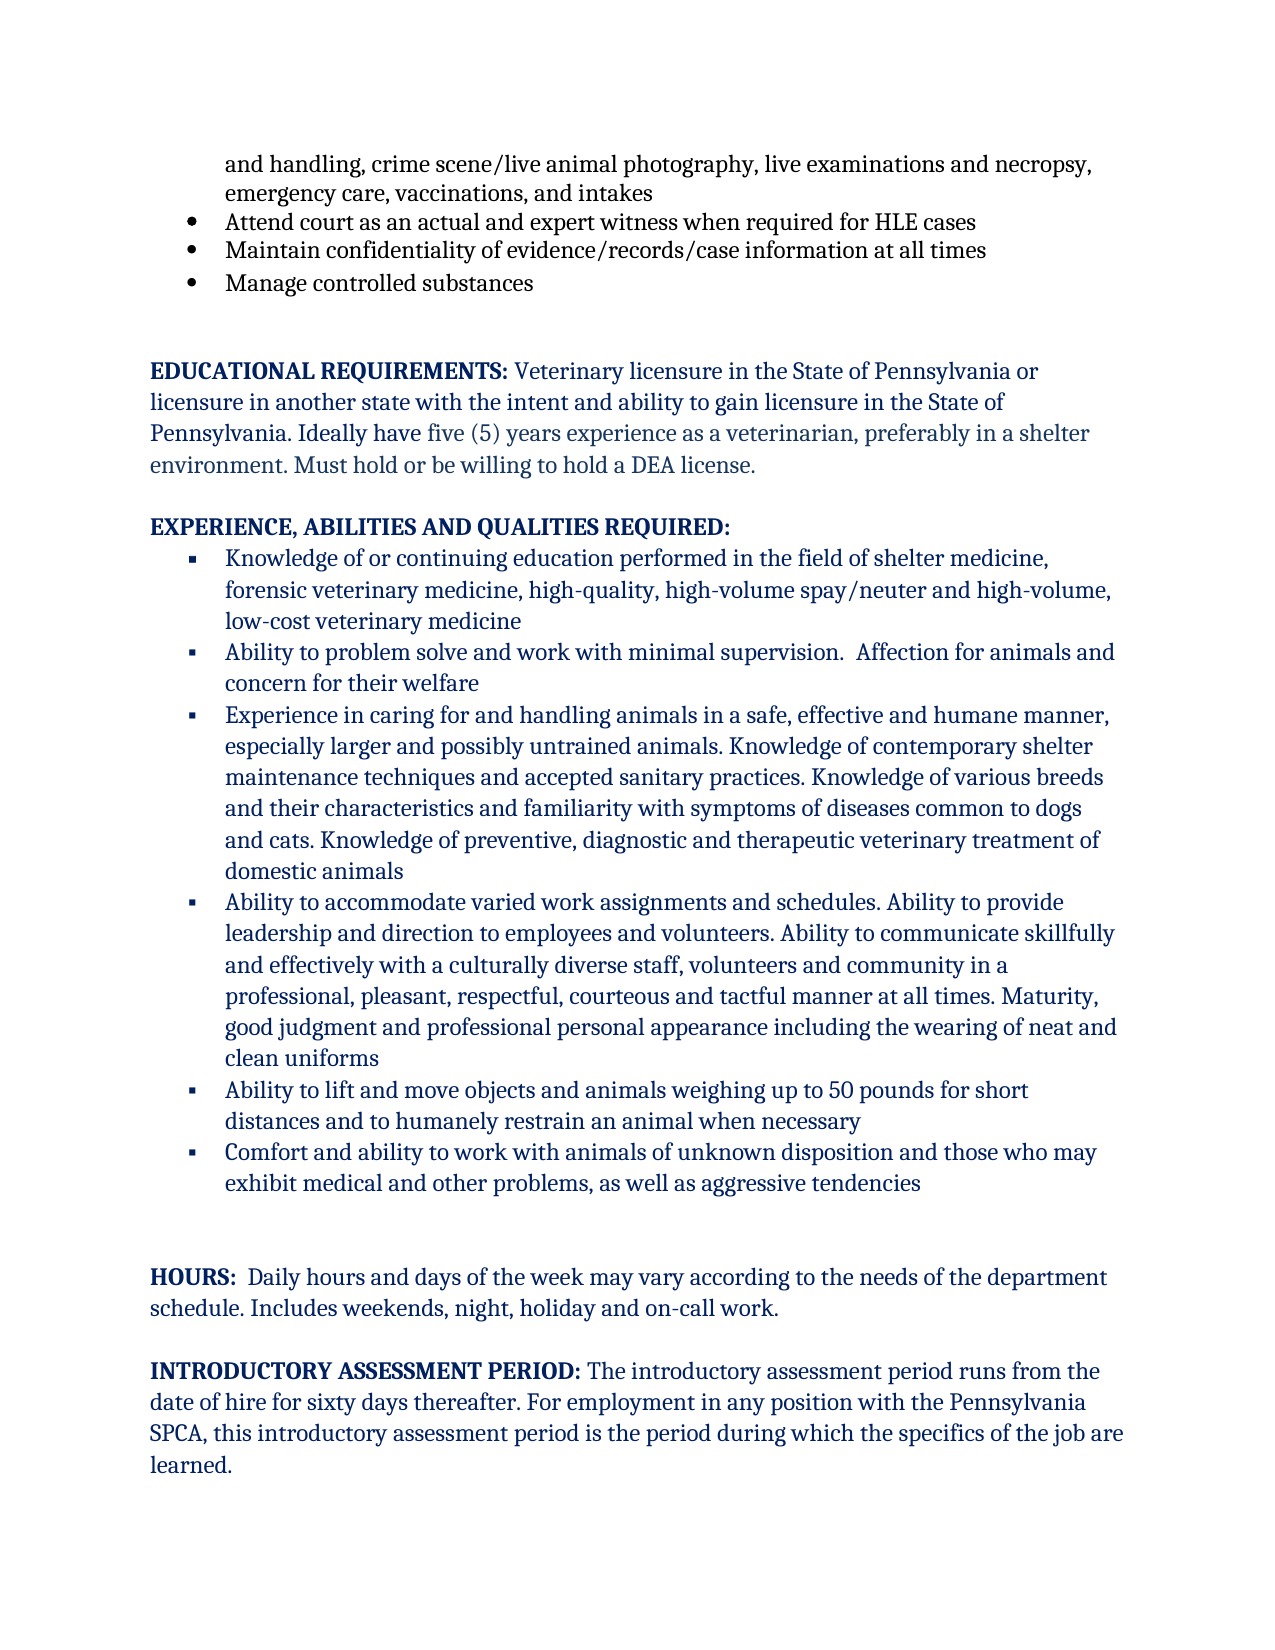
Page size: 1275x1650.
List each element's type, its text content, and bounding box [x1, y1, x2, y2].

list Ability to accommodate varied work assignments and schedules. Ability to provide leadership and direction to employees and volunteers. Ability to communicate skillfully and effectively with a culturally diverse staff, volunteers and community in a professional, pleasant, respectful, courteous and tactful manner at all times. Maturity, good judgment and professional personal appearance including the wearing of neat and clean uniforms [187, 886, 1125, 1073]
list Maintain confidentiality of evidence/records/case information at all times [187, 236, 1125, 265]
text INTRODUCTORY ASSESSMENT PERIOD: The introductory assessment period runs from the date of hire for sixty days thereafter. For employment in any position with the Pennsylvania SPCA, this introductory assessment period is the period during which the specifics of the job are learned. [150, 1354, 1125, 1479]
list Attend court as an actual and expert witness when required for HLE cases [187, 207, 1125, 236]
list Experience in caring for and handling animals in a safe, effective and humane manner, especially larger and possibly untrained animals. Knowledge of contemporary shelter maintenance techniques and accepted sanitary practices. Knowledge of various breeds and their characteristics and familiarity with symptoms of diseases common to dogs and cats. Knowledge of preventive, diagnostic and therapeutic veterinary treatment of domestic animals [187, 698, 1125, 886]
list Manage controlled substances [187, 269, 1125, 298]
list Ability to problem solve and work with minimal supervision. Affection for animals and concern for their welfare [187, 636, 1125, 698]
list Knowledge of or continuing education performed in the field of shelter medicine, forensic veterinary medicine, high-quality, high-volume spay/neuter and high-volume, low-cost veterinary medicine [187, 542, 1125, 636]
text EXPERIENCE, ABILITIES AND QUALITIES REQUIRED: [150, 511, 1125, 542]
list Comfort and ability to work with animals of unknown disposition and those who may exhibit medical and other problems, as well as aggressive tendencies [187, 1136, 1125, 1198]
text EDUCATIONAL REQUIREMENTS: Veterinary licensure in the State of Pennsylvania or licensure in another state with the intent and ability to gain licensure in the State of Pennsylvania. Ideally have five (5) years experience as a veterinarian, preferably in a shelter environment. Must hold or be willing to hold a DEA license. [150, 354, 1125, 479]
text HOURS: Daily hours and days of the week may vary according to the needs of the department schedule. Includes weekends, night, holiday and on-call work. [150, 1261, 1125, 1323]
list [187, 150, 1125, 207]
list Ability to lift and move objects and animals weighing up to 50 pounds for short distances and to humanely restrain an animal when necessary [187, 1073, 1125, 1136]
